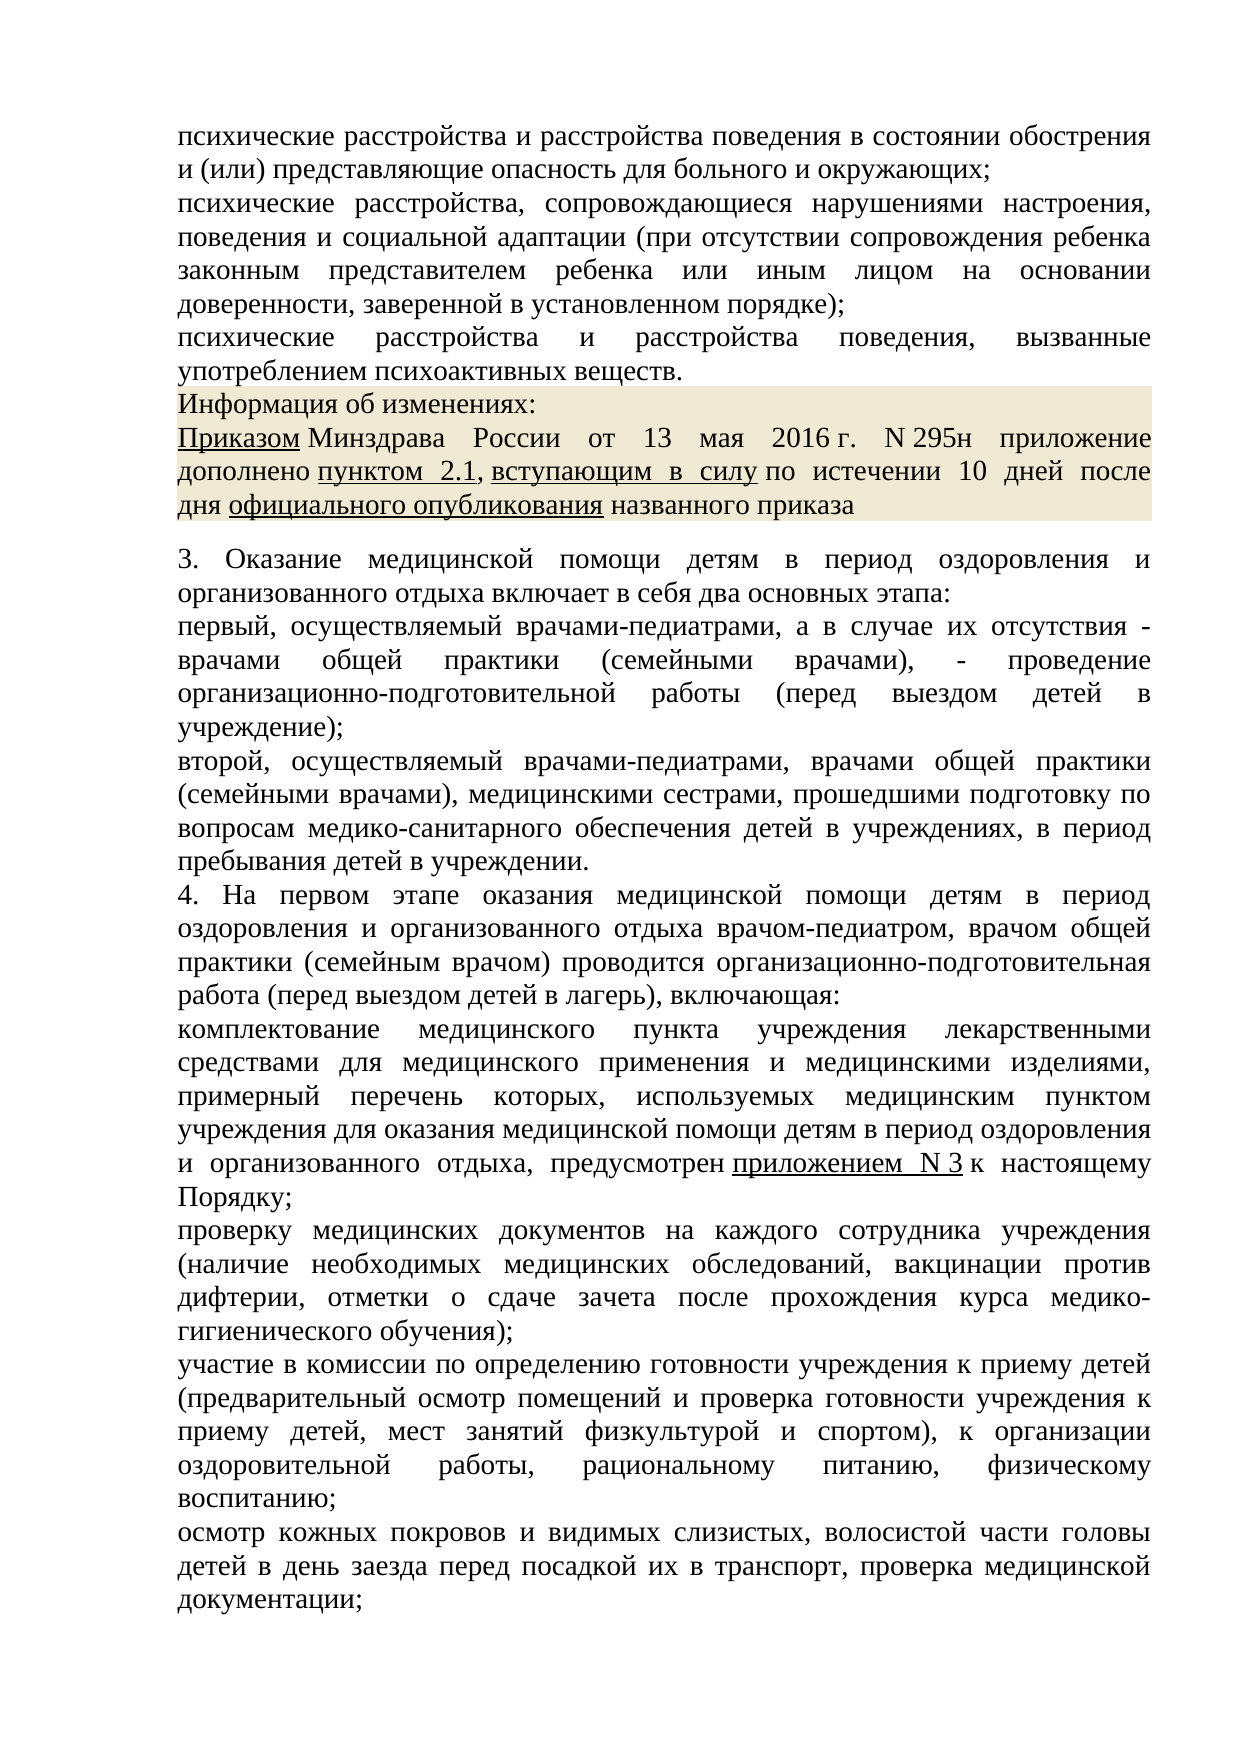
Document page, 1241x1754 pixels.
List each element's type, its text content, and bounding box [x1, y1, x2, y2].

text участие в комиссии по определению готовности учреждения к приему детей (предварительный осмотр помещений и проверка готовности учреждения к приему детей, мест занятий физкультурой и спортом), к организации оздоровительной работы, рациональному питанию, физическому воспитанию; [177, 1346, 1152, 1514]
text Информация об изменениях: [177, 386, 1152, 420]
text Приказом Минздрава России от 13 мая 2016 г. N 295н приложение дополнено пунктом 2.1, вступающим в силу по истечении 10 дней после дня официального опубликования названного приказа [177, 420, 1152, 521]
text психические расстройства и расстройства поведения, вызванные употреблением психоактивных веществ. [177, 319, 1152, 386]
text психические расстройства и расстройства поведения в состоянии обострения и (или) представляющие опасность для больного и окружающих; [177, 118, 1152, 185]
text психические расстройства, сопровождающиеся нарушениями настроения, поведения и социальной адаптации (при отсутствии сопровождения ребенка законным представителем ребенка или иным лицом на основании доверенности, заверенной в установленном порядке); [177, 185, 1152, 319]
text комплектование медицинского пункта учреждения лекарственными средствами для медицинского применения и медицинскими изделиями, примерный перечень которых, используемых медицинским пунктом учреждения для оказания медицинской помощи детям в период оздоровления и организованного отдыха, предусмотрен приложением N 3 к настоящему Порядку; [177, 1011, 1152, 1212]
text второй, осуществляемый врачами-педиатрами, врачами общей практики (семейными врачами), медицинскими сестрами, прошедшими подготовку по вопросам медико-санитарного обеспечения детей в учреждениях, в период пребывания детей в учреждении. [177, 743, 1152, 877]
text 3. Оказание медицинской помощи детям в период оздоровления и организованного отдыха включает в себя два основных этапа: [177, 541, 1152, 608]
text осмотр кожных покровов и видимых слизистых, волосистой части головы детей в день заезда перед посадкой их в транспорт, проверка медицинской документации; [177, 1514, 1152, 1615]
text 4. На первом этапе оказания медицинской помощи детям в период оздоровления и организованного отдыха врачом-педиатром, врачом общей практики (семейным врачом) проводится организационно-подготовительная работа (перед выездом детей в лагерь), включающая: [177, 877, 1152, 1011]
text проверку медицинских документов на каждого сотрудника учреждения (наличие необходимых медицинских обследований, вакцинации против дифтерии, отметки о сдаче зачета после прохождения курса медико-гигиенического обучения); [177, 1212, 1152, 1346]
text первый, осуществляемый врачами-педиатрами, а в случае их отсутствия - врачами общей практики (семейными врачами), - проведение организационно-подготовительной работы (перед выездом детей в учреждение); [177, 608, 1152, 743]
